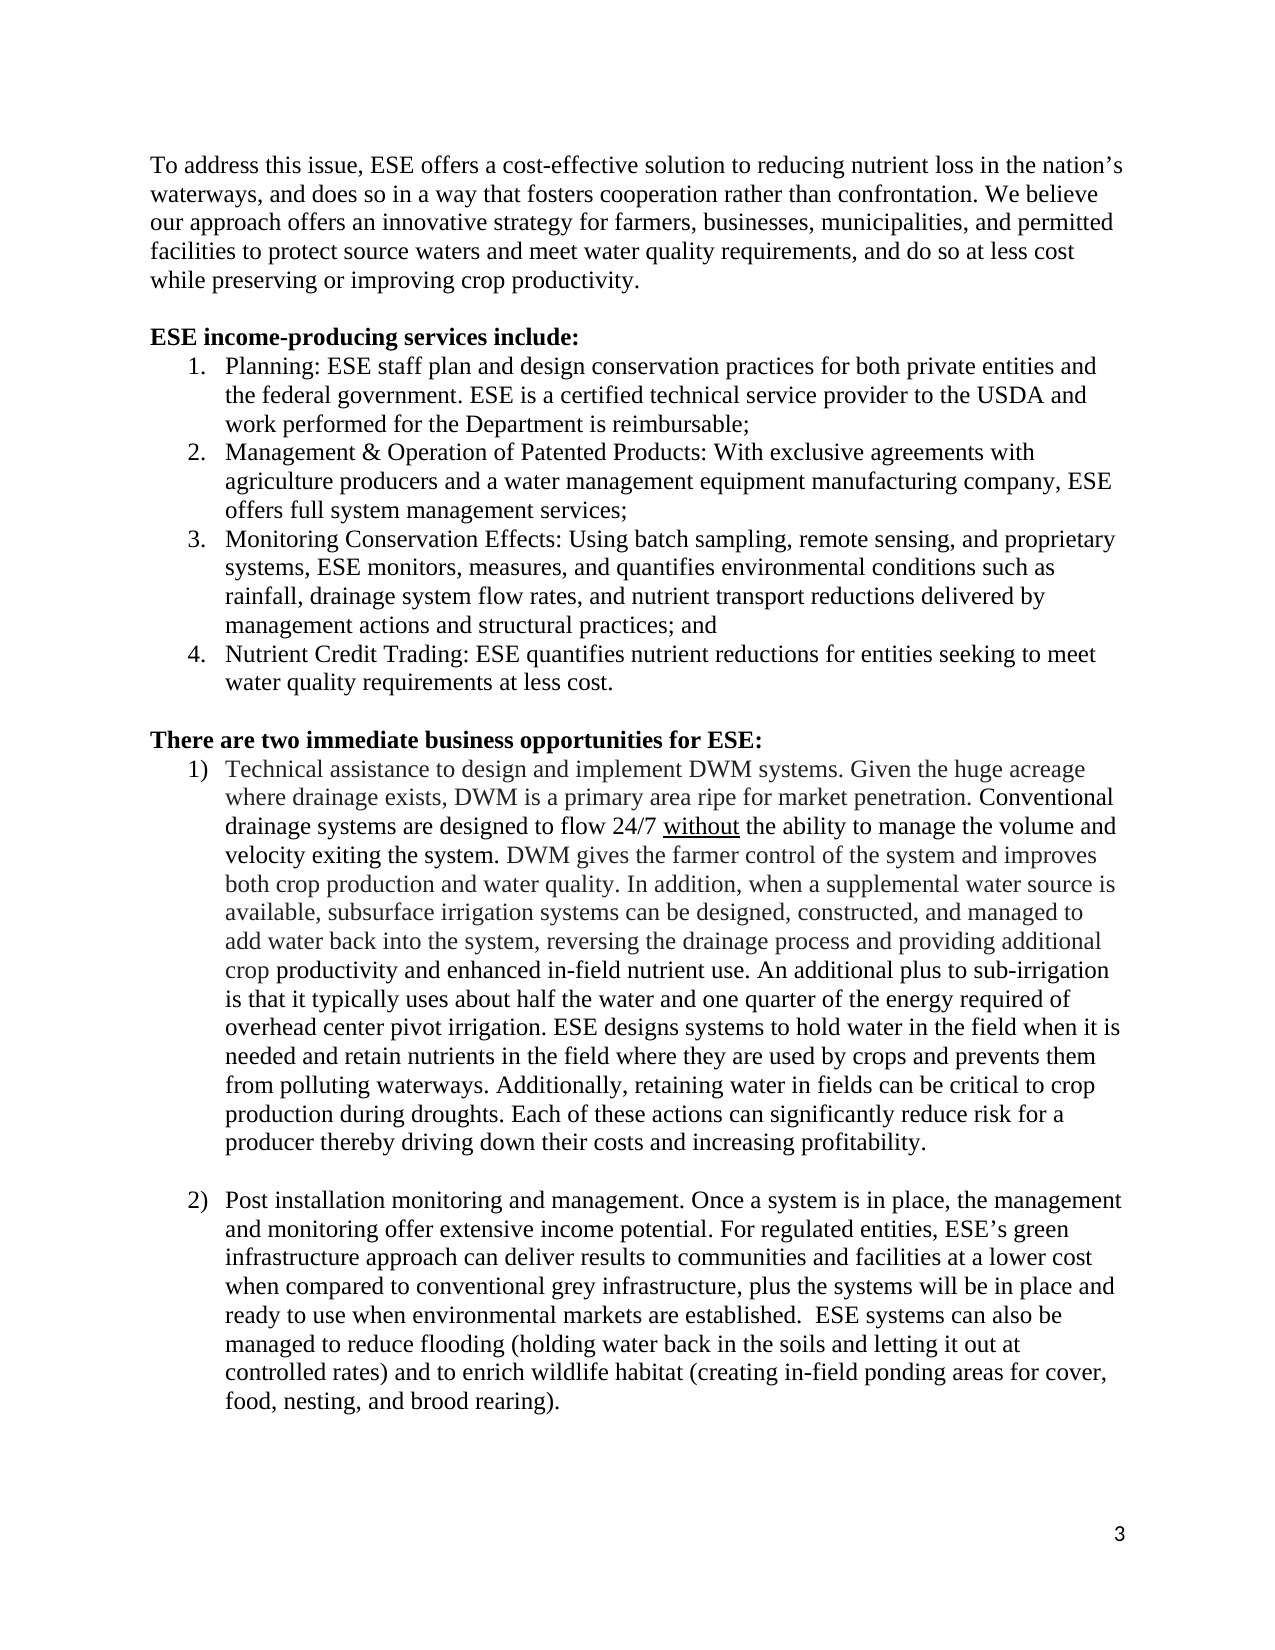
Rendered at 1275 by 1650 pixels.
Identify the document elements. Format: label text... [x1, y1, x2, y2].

list Nutrient Credit Trading: ESE quantifies nutrient reductions for entities seeking to meet water quality requirements at less cost. [187, 639, 1125, 696]
text To address this issue, ESE offers a cost-effective solution to reducing nutrient loss in the nation’s waterways, and does so in a way that fosters cooperation rather than confrontation. We believe our approach offers an innovative strategy for farmers, businesses, municipalities, and permitted facilities to protect source waters and meet water quality requirements, and do so at less cost while preserving or improving crop productivity. [150, 150, 1125, 294]
list Technical assistance to design and implement DWM systems. Given the huge acreage where drainage exists, DWM is a primary area ripe for market penetration. Conventional drainage systems are designed to flow 24/7 without the ability to manage the volume and velocity exiting the system. DWM gives the farmer control of the system and improves both crop production and water quality. In addition, when a supplemental water source is available, subsurface irrigation systems can be designed, constructed, and managed to add water back into the system, reversing the drainage process and providing additional crop productivity and enhanced in-field nutrient use. An additional plus to sub-irrigation is that it typically uses about half the water and one quarter of the energy required of overhead center pivot irrigation. ESE designs systems to hold water in the field when it is needed and retain nutrients in the field where they are used by crops and prevents them from polluting waterways. Additionally, retaining water in fields can be critical to crop production during droughts. Each of these actions can significantly reduce risk for a producer thereby driving down their costs and increasing profitability. [187, 754, 1125, 1156]
text There are two immediate business opportunities for ESE: [150, 725, 1125, 754]
list Management & Operation of Patented Products: With exclusive agreements with agriculture producers and a water management equipment manufacturing company, ESE offers full system management services; [187, 437, 1125, 524]
list Post installation monitoring and management. Once a system is in place, the management and monitoring offer extensive income potential. For regulated entities, ESE’s green infrastructure approach can deliver results to communities and facilities at a lower cost when compared to conventional grey infrastructure, plus the systems will be in place and ready to use when environmental markets are established. ESE systems can also be managed to reduce flooding (holding water back in the soils and letting it out at controlled rates) and to enrich wildlife habitat (creating in-field ponding areas for cover, food, nesting, and brood rearing). [187, 1185, 1125, 1415]
list Planning: ESE staff plan and design conservation practices for both private entities and the federal government. ESE is a certified technical service provider to the USDA and work performed for the Department is reimbursable; [187, 351, 1125, 437]
list Monitoring Conservation Effects: Using batch sampling, remote sensing, and proprietary systems, ESE monitors, measures, and quantifies environmental conditions such as rainfall, drainage system flow rates, and nutrient transport reductions delivered by management actions and structural practices; and [187, 524, 1125, 639]
text ESE income-producing services include: [150, 322, 1125, 351]
